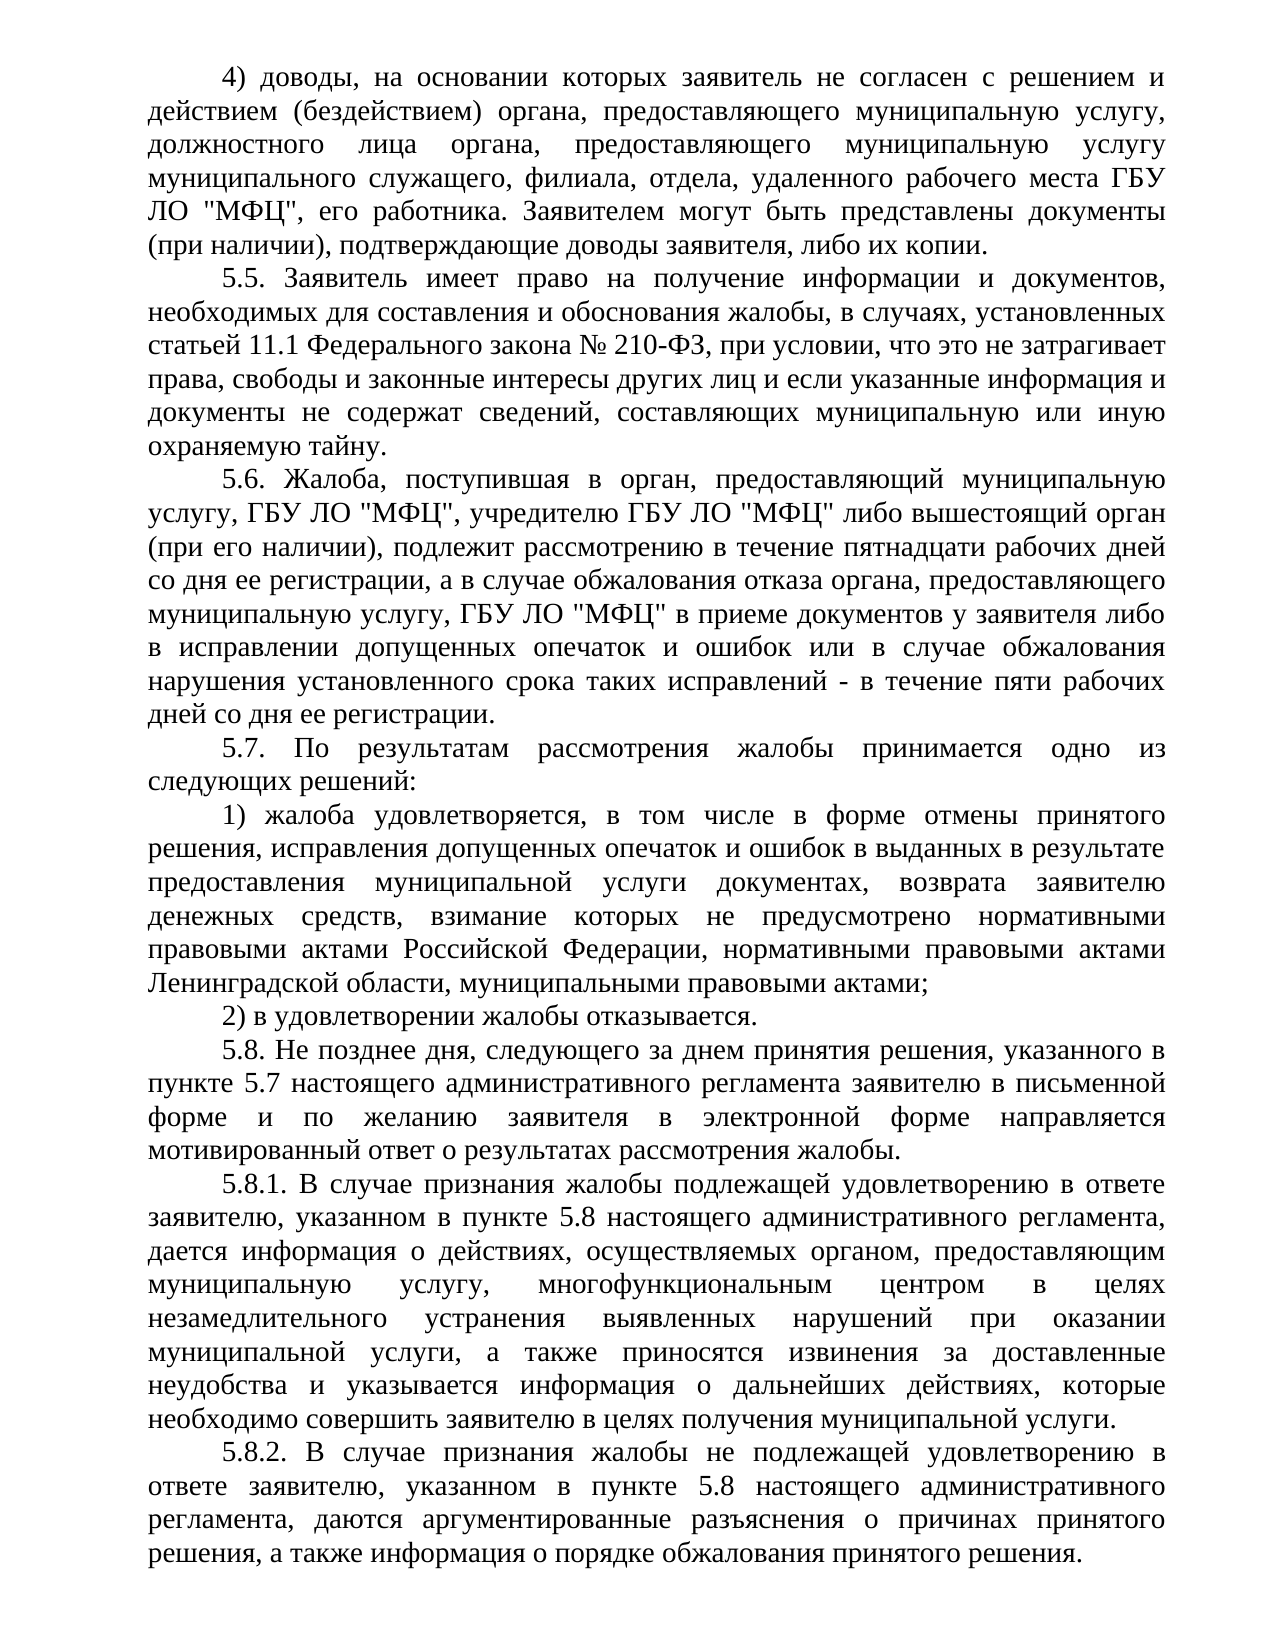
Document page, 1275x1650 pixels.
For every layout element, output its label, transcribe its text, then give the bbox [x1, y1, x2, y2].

text 1) жалоба удовлетворяется, в том числе в форме отмены принятого решения, исправления допущенных опечаток и ошибок в выданных в результате предоставления муниципальной услуги документах, возврата заявителю денежных средств, взимание которых не предусмотрено нормативными правовыми актами Российской Федерации, нормативными правовыми актами Ленинградской области, муниципальными правовыми актами; [148, 797, 1167, 998]
text 2) в удовлетворении жалобы отказывается. [148, 998, 1167, 1032]
text 5.7. По результатам рассмотрения жалобы принимается одно из следующих решений: [148, 730, 1167, 797]
text 5.8.1. В случае признания жалобы подлежащей удовлетворению в ответе заявителю, указанном в пункте 5.8 настоящего административного регламента, дается информация о действиях, осуществляемых органом, предоставляющим муниципальную услугу, многофункциональным центром в целях незамедлительного устранения выявленных нарушений при оказании муниципальной услуги, а также приносятся извинения за доставленные неудобства и указывается информация о дальнейших действиях, которые необходимо совершить заявителю в целях получения муниципальной услуги. [148, 1166, 1167, 1434]
text 5.5. Заявитель имеет право на получение информации и документов, необходимых для составления и обоснования жалобы, в случаях, установленных статьей 11.1 Федерального закона № 210-ФЗ, при условии, что это не затрагивает права, свободы и законные интересы других лиц и если указанные информация и документы не содержат сведений, составляющих муниципальную или иную охраняемую тайну. [148, 260, 1167, 462]
text 5.8. Не позднее дня, следующего за днем принятия решения, указанного в пункте 5.7 настоящего административного регламента заявителю в письменной форме и по желанию заявителя в электронной форме направляется мотивированный ответ о результатах рассмотрения жалобы. [148, 1032, 1167, 1166]
text 5.6. Жалоба, поступившая в орган, предоставляющий муниципальную услугу, ГБУ ЛО "МФЦ", учредителю ГБУ ЛО "МФЦ" либо вышестоящий орган (при его наличии), подлежит рассмотрению в течение пятнадцати рабочих дней со дня ее регистрации, а в случае обжалования отказа органа, предоставляющего муниципальную услугу, ГБУ ЛО "МФЦ" в приеме документов у заявителя либо в исправлении допущенных опечаток и ошибок или в случае обжалования нарушения установленного срока таких исправлений - в течение пяти рабочих дней со дня ее регистрации. [148, 462, 1167, 730]
text 5.8.2. В случае признания жалобы не подлежащей удовлетворению в ответе заявителю, указанном в пункте 5.8 настоящего административного регламента, даются аргументированные разъяснения о причинах принятого решения, а также информация о порядке обжалования принятого решения. [148, 1434, 1167, 1568]
text 4) доводы, на основании которых заявитель не согласен с решением и действием (бездействием) органа, предоставляющего муниципальную услугу, должностного лица органа, предоставляющего муниципальную услугу муниципального служащего, филиала, отдела, удаленного рабочего места ГБУ ЛО "МФЦ", его работника. Заявителем могут быть представлены документы (при наличии), подтверждающие доводы заявителя, либо их копии. [148, 59, 1167, 260]
